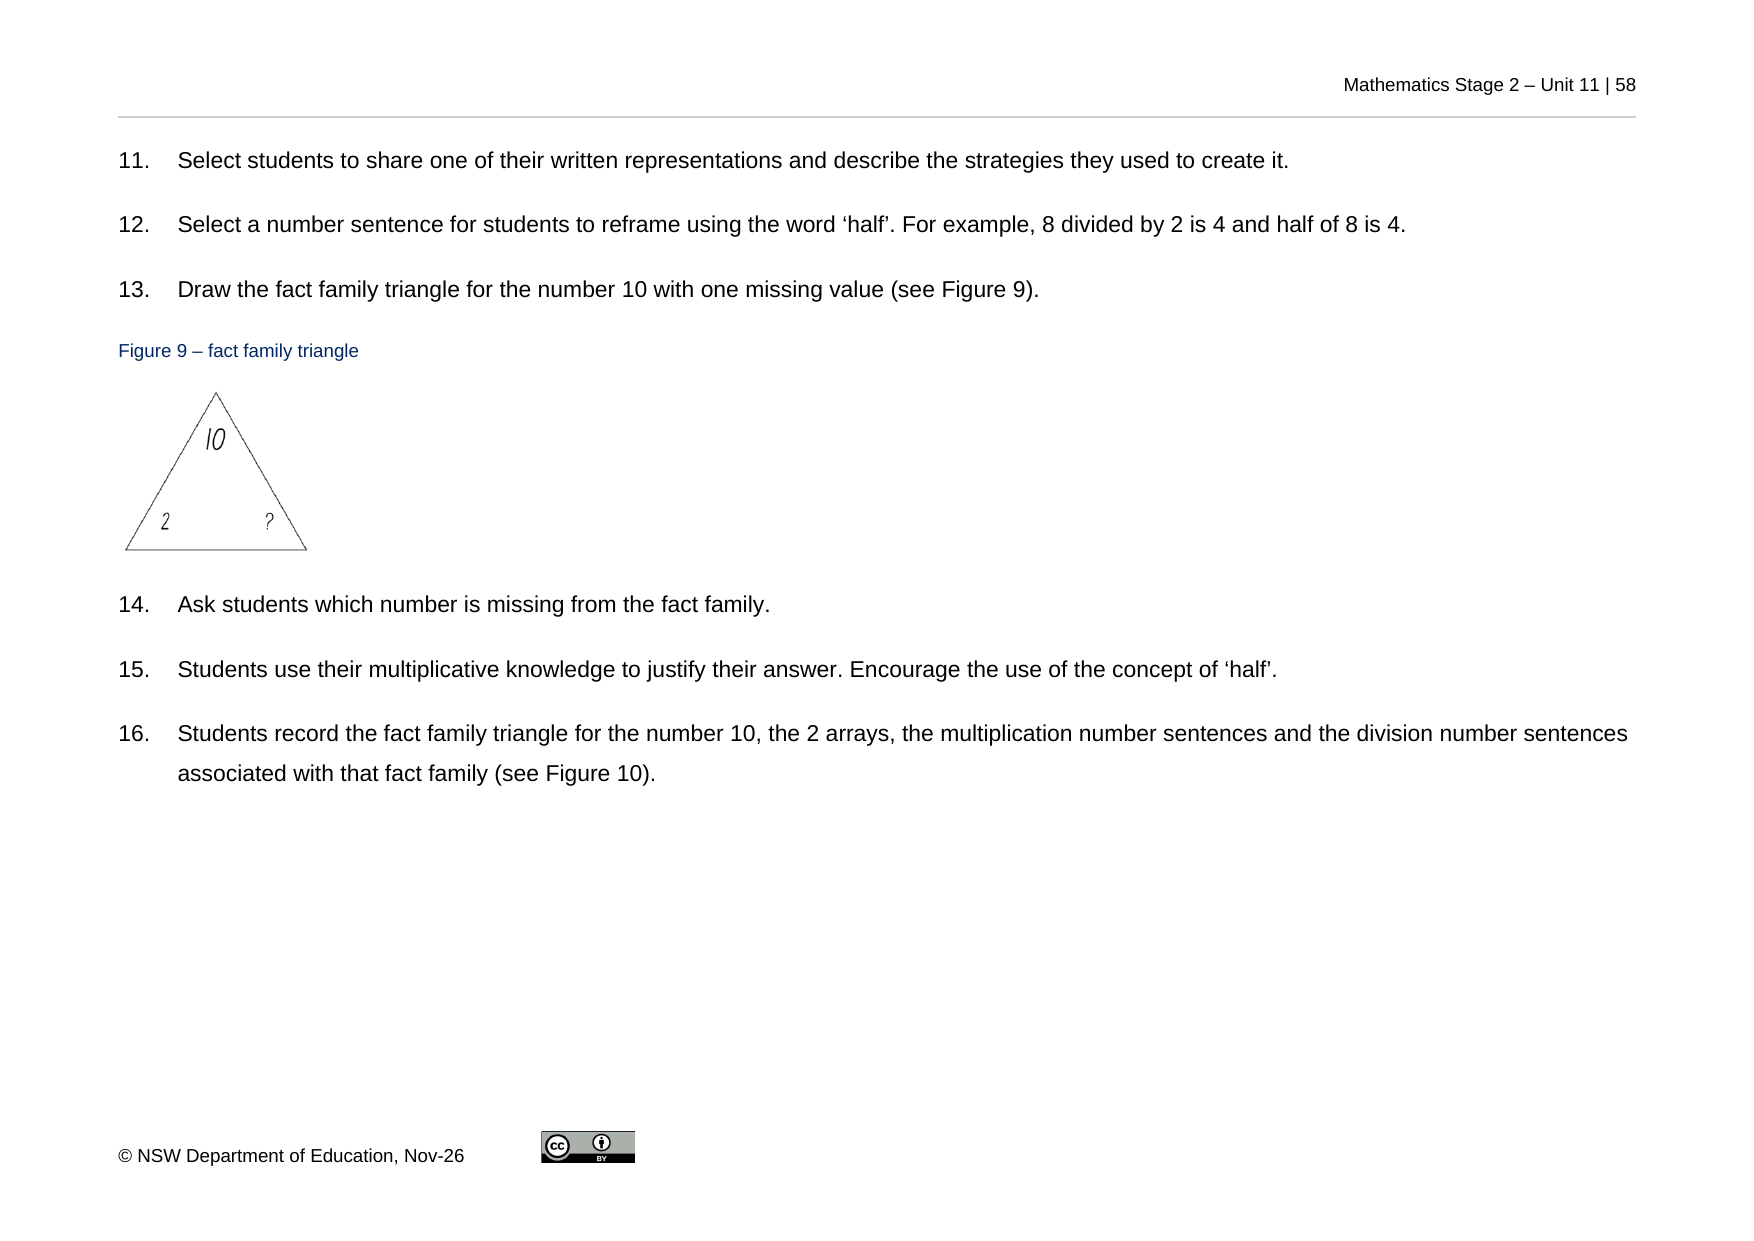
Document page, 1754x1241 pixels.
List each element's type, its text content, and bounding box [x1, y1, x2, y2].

list Select a number sentence for students to reframe using the word ‘half’. For example, 8 divided by 2 is 4 and half of 8 is 4. [118, 211, 1636, 237]
picture [118, 386, 313, 554]
list Students record the fact family triangle for the number 10, the 2 arrays, the multiplication number sentences and the division number sentences associated with that fact family (see Figure 10). [118, 720, 1636, 786]
text Figure 9 – fact family triangle [118, 340, 1636, 362]
picture [541, 1131, 635, 1163]
list Ask students which number is missing from the fact family. [118, 591, 1636, 618]
list Select students to share one of their written representations and describe the strategies they used to create it. [118, 147, 1636, 173]
list Draw the fact family triangle for the number 10 with one missing value (see Figure 9). [118, 276, 1636, 302]
list Students use their multiplicative knowledge to justify their answer. Encourage the use of the concept of ‘half’. [118, 656, 1636, 682]
